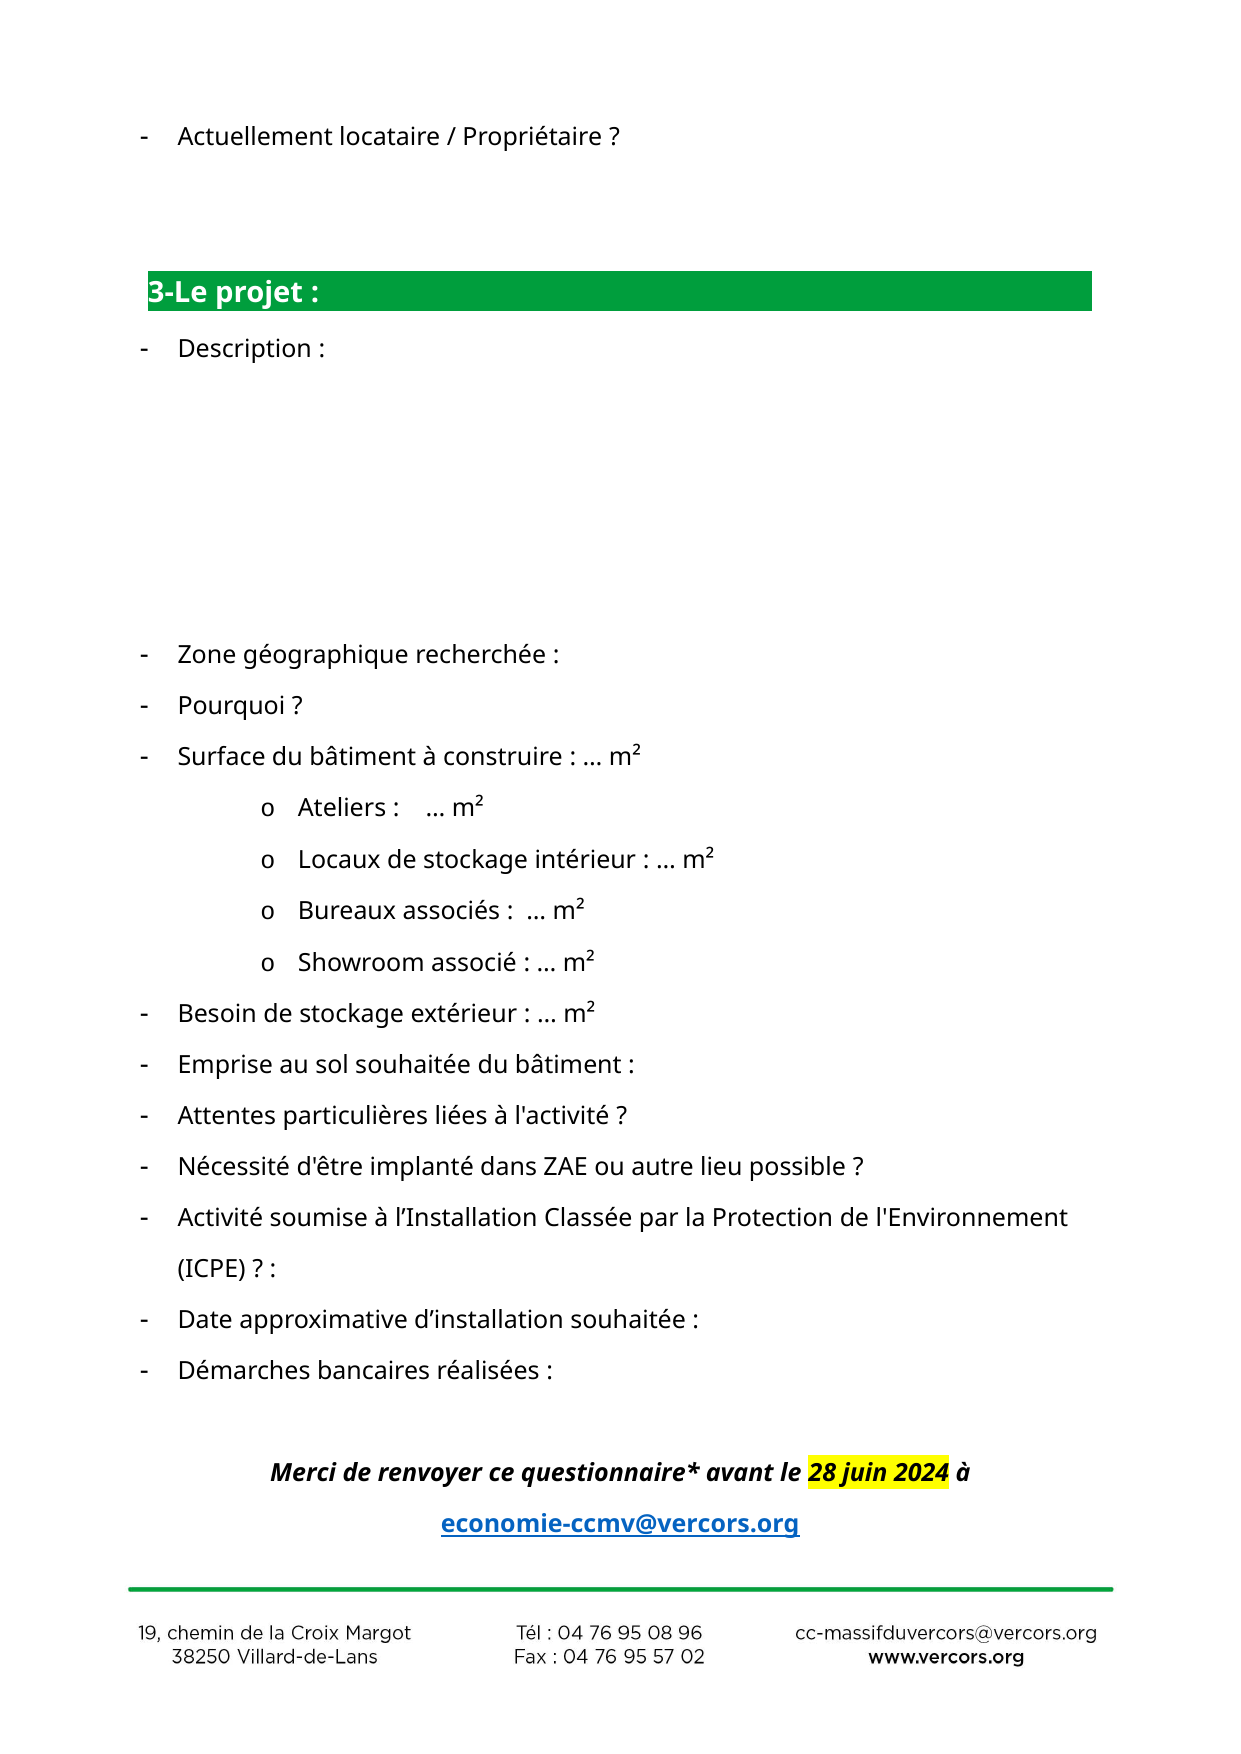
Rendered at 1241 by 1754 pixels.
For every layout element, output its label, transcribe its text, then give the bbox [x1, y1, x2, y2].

list Showroom associé : … m² [260, 944, 1092, 978]
text 3-Le projet : [148, 271, 1092, 311]
text economie-ccmv@vercors.org [148, 1506, 1092, 1540]
list Date approximative d’installation souhaitée : [140, 1302, 1092, 1336]
text Merci de renvoyer ce questionnaire* avant le 28 juin 2024 à [148, 1455, 808, 1489]
list Emprise au sol souhaitée du bâtiment : [140, 1047, 1092, 1081]
list Surface du bâtiment à construire : … m² [140, 739, 1092, 773]
picture [0, 1559, 1241, 1745]
list Bureaux associés : … m² [260, 893, 1092, 927]
text Merci de renvoyer ce questionnaire* avant le 28 juin 2024 à [949, 1455, 1092, 1489]
list Pourquoi ? [140, 688, 1092, 722]
list Activité soumise à l’Installation Classée par la Protection de l'Environnement (ICPE) ? : [140, 1200, 1092, 1285]
list Attentes particulières liées à l'activité ? [140, 1098, 1092, 1132]
list Démarches bancaires réalisées : [140, 1353, 1092, 1387]
list Locaux de stockage intérieur : … m² [260, 841, 1092, 876]
list Besoin de stockage extérieur : … m² [140, 996, 1092, 1029]
list Description : [140, 331, 1092, 365]
list Actuellement locataire / Propriétaire ? [140, 118, 1092, 152]
list Nécessité d'être implanté dans ZAE ou autre lieu possible ? [140, 1149, 1092, 1183]
list Zone géographique recherchée : [140, 637, 1092, 671]
list Ateliers : … m² [260, 790, 1092, 824]
